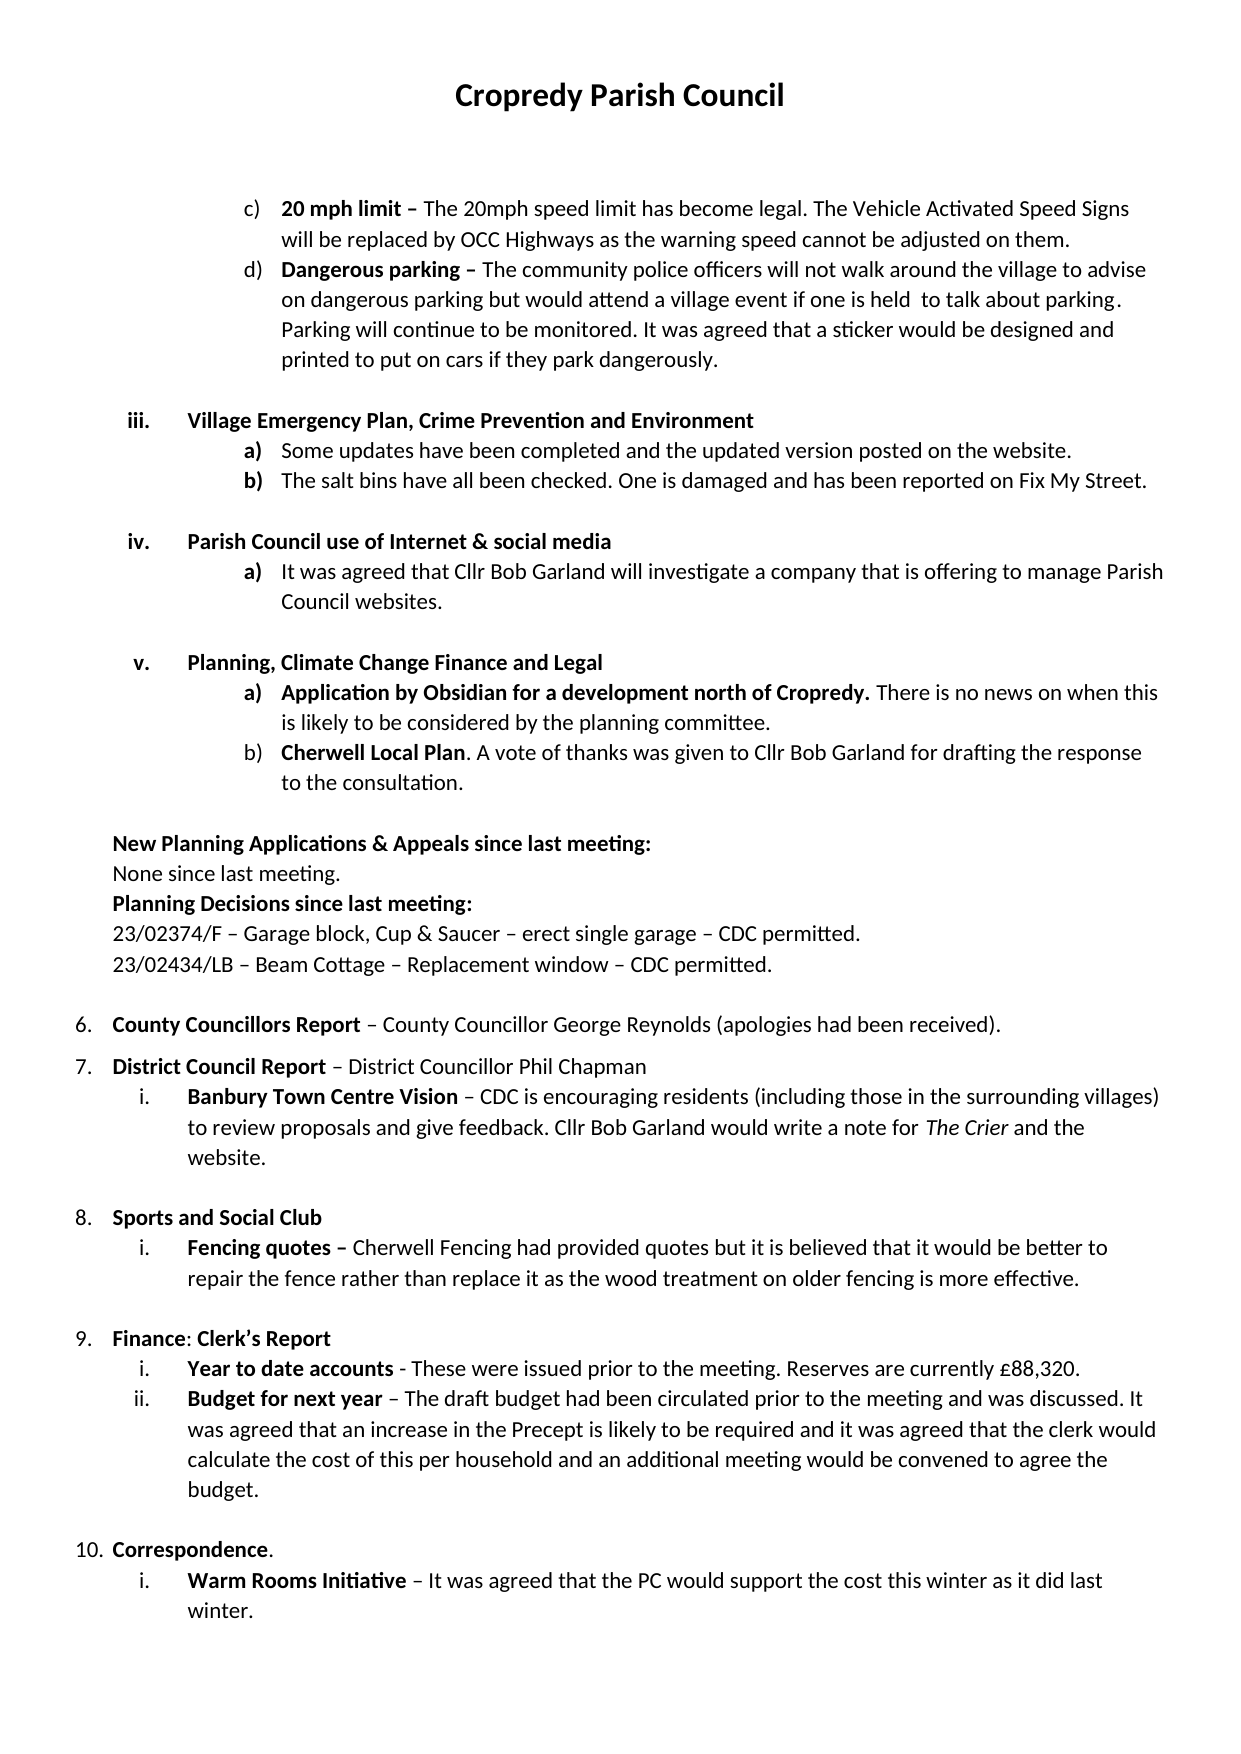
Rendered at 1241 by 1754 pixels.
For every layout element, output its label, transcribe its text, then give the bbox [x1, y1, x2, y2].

list Planning, Climate Change Finance and Legal [150, 648, 1165, 676]
list Year to date accounts - These were issued prior to the meeting. Reserves are currently £88,320. [150, 1354, 1165, 1382]
list District Council Report – District Councillor Phil Chapman [75, 1052, 1165, 1080]
list 23/02374/F – Garage block, Cup & Saucer – erect single garage – CDC permitted. [75, 919, 1165, 948]
list County Councillors Report – County Councillor George Reynolds (apologies had been received). [75, 1010, 1165, 1038]
list Application by Obsidian for a development north of Cropredy. There is no news on when this is likely to be considered by the planning committee. [244, 678, 1165, 736]
list Correspondence. [75, 1536, 1165, 1563]
list Village Emergency Plan, Crime Prevention and Environment [150, 406, 1165, 434]
list Warm Rooms Initiative – It was agreed that the PC would support the cost this winter as it did last winter. [150, 1566, 1165, 1624]
list 23/02434/LB – Beam Cottage – Replacement window – CDC permitted. [75, 950, 1165, 978]
list Dangerous parking – The community police officers will not walk around the village to advise on dangerous parking but would attend a village event if one is held to talk about parking. Parking will continue to be monitored. It was agreed that a sticker would be designed and printed to put on cars if they park dangerously. [244, 255, 1165, 374]
list It was agreed that Cllr Bob Garland will investigate a company that is offering to manage Parish Council websites. [244, 557, 1165, 615]
list Some updates have been completed and the updated version posted on the website. [244, 436, 1165, 464]
list Fencing quotes – Cherwell Fencing had provided quotes but it is believed that it would be better to repair the fence rather than replace it as the wood treatment on older fencing is more effective. [150, 1233, 1165, 1292]
list New Planning Applications & Appeals since last meeting: [112, 829, 1165, 857]
list Planning Decisions since last meeting: [112, 889, 1165, 917]
list None since last meeting. [112, 859, 1165, 887]
list Finance: Clerk’s Report [75, 1324, 1165, 1352]
list Banbury Town Centre Vision – CDC is encouraging residents (including those in the surrounding villages) to review proposals and give feedback. Cllr Bob Garland would write a note for The Crier and the website. [150, 1082, 1165, 1171]
list Sports and Social Club [75, 1203, 1165, 1231]
list Budget for next year – The draft budget had been circulated prior to the meeting and was discussed. It was agreed that an increase in the Precept is likely to be required and it was agreed that the clerk would calculate the cost of this per household and an additional meeting would be convened to agree the budget. [150, 1384, 1165, 1503]
list 20 mph limit – The 20mph speed limit has become legal. The Vehicle Activated Speed Signs will be replaced by OCC Highways as the warning speed cannot be adjusted on them. [244, 194, 1165, 253]
list The salt bins have all been checked. One is damaged and has been reported on Fix My Street. [244, 466, 1165, 494]
list Parish Council use of Internet & social media [150, 527, 1165, 555]
list Cherwell Local Plan. A vote of thanks was given to Cllr Bob Garland for drafting the response to the consultation. [244, 738, 1165, 797]
